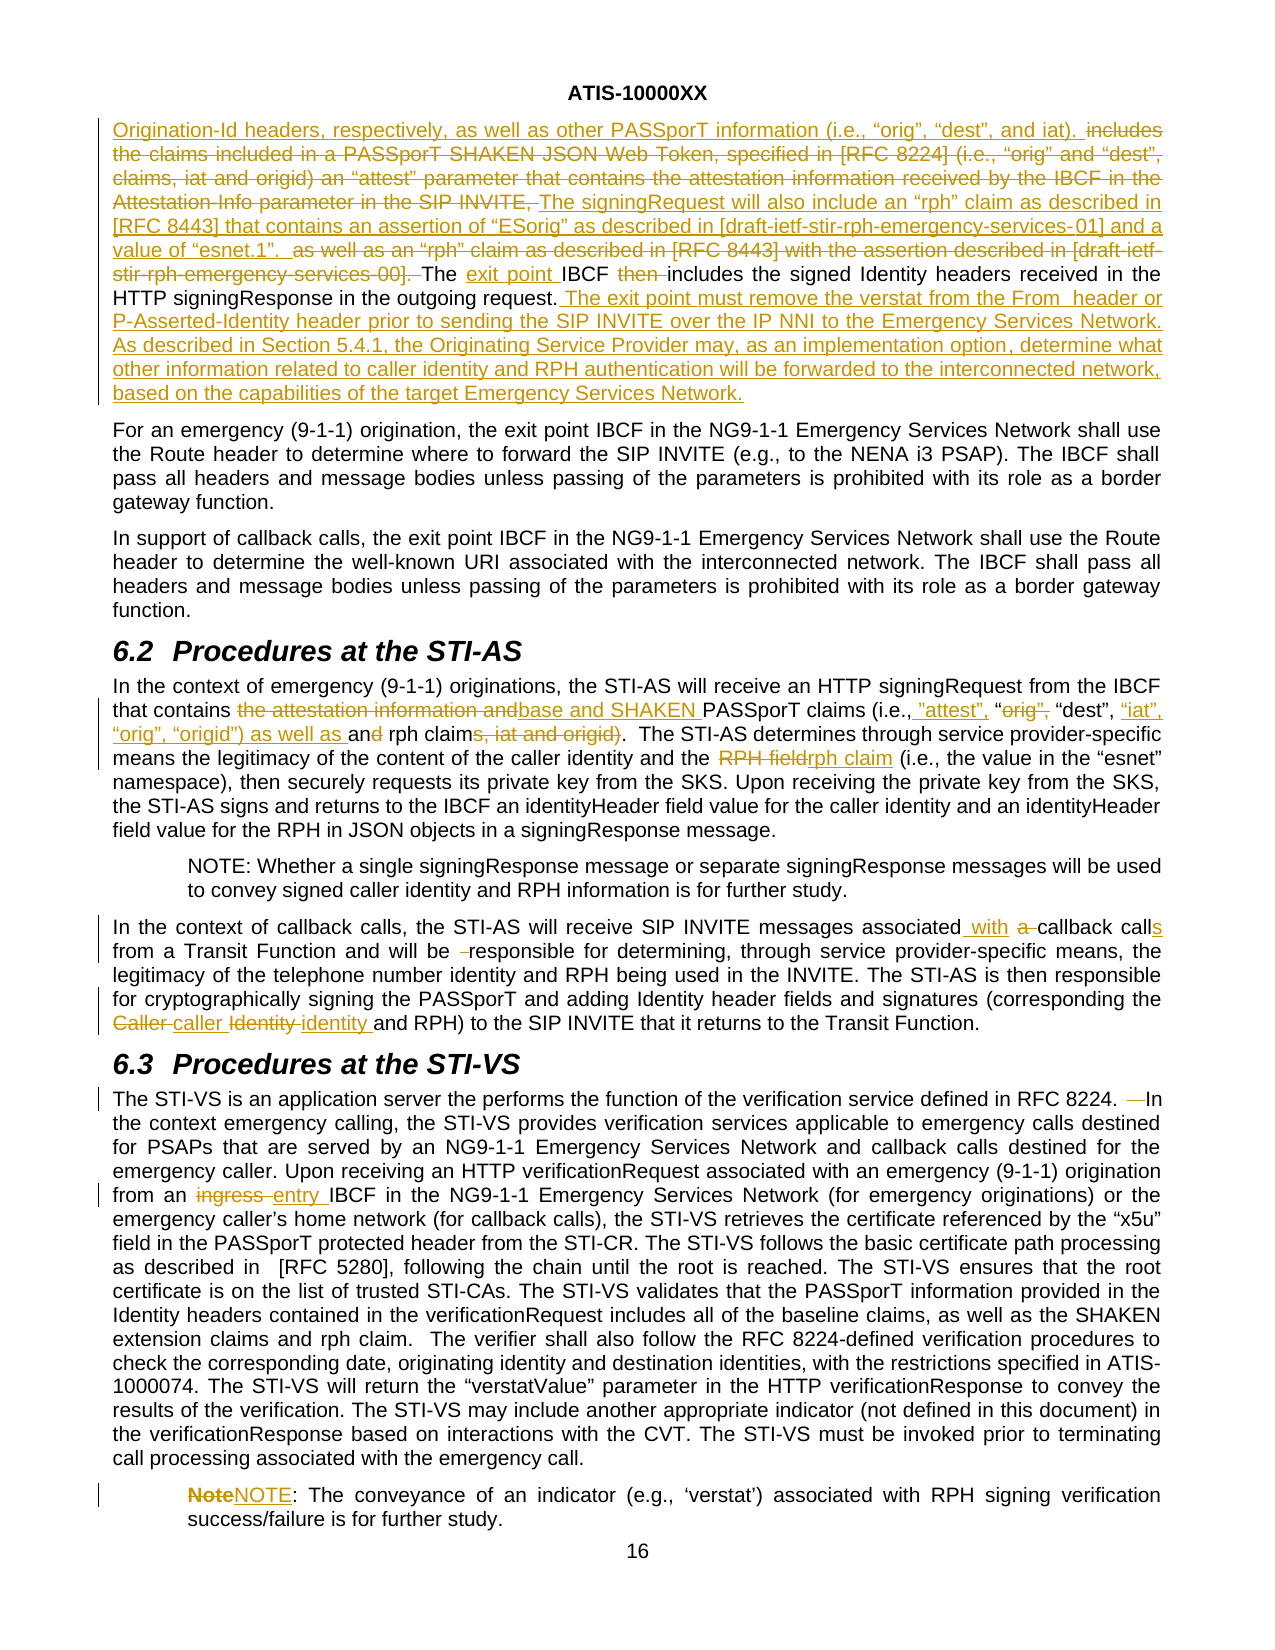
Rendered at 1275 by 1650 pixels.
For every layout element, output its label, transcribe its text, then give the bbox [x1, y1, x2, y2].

text In support of callback calls, the exit point IBCF in the NG9-1-1 Emergency Services Network shall use the Route header to determine the well-known URI associated with the interconnected network. The IBCF shall pass all headers and message bodies unless passing of the parameters is prohibited with its role as a border gateway function. [112, 526, 1162, 622]
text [112, 118, 1162, 155]
subtitle Procedures at the STI-VS [112, 1047, 1162, 1081]
text : The conveyance of an indicator (e.g., ‘verstat’) associated with RPH signing verification success/failure is for further study. [187, 1483, 1162, 1531]
text In the context of callback calls, the STI-AS will receive SIP INVITE messages associated callback call from a Transit Function and will be responsible for determining, through service provider-specific means, the legitimacy of the telephone number identity and RPH being used in the INVITE. The STI-AS is then responsible for cryptographically signing the PASSporT and adding Identity header fields and signatures (corresponding the and RPH) to the SIP INVITE that it returns to the Transit Function. [112, 915, 1162, 1034]
text For an emergency (9-1-1) origination, the exit point IBCF in the NG9-1-1 Emergency Services Network shall use the Route header to determine where to forward the SIP INVITE (e.g., to the NENA i3 PSAP). The IBCF shall pass all headers and message bodies unless passing of the parameters is prohibited with its role as a border gateway function. [112, 418, 1162, 513]
text In the context of emergency (9-1-1) originations, the STI-AS will receive an HTTP signingRequest from the IBCF that contains PASSporT claims (i.e., “ “dest”, an rph claim. The STI-AS determines through service provider-specific means the legitimacy of the content of the caller identity and the (i.e., the value in the “esnet” namespace), then securely requests its private key from the SKS. Upon receiving the private key from the SKS, the STI-AS signs and returns to the IBCF an identityHeader field value for the caller identity and an identityHeader field value for the RPH in JSON objects in a signingResponse message. [112, 674, 1162, 842]
text NOTE: Whether a single signingResponse message or separate signingResponse messages will be used to convey signed caller identity and RPH information is for further study. [187, 854, 1162, 902]
text The STI-VS is an application server the performs the function of the verification service defined in RFC 8224. In the context emergency calling, the STI-VS provides verification services applicable to emergency calls destined for PSAPs that are served by an NG9-1-1 Emergency Services Network and callback calls destined for the emergency caller. Upon receiving an HTTP verificationRequest associated with an emergency (9-1-1) origination from an IBCF in the NG9-1-1 Emergency Services Network (for emergency originations) or the emergency caller’s home network (for callback calls), the STI-VS retrieves the certificate referenced by the “x5u” field in the PASSporT protected header from the STI-CR. The STI-VS follows the basic certificate path processing as described in [RFC 5280], following the chain until the root is reached. The STI-VS ensures that the root certificate is on the list of trusted STI-CAs. The STI-VS validates that the PASSporT information provided in the Identity headers contained in the verificationRequest includes all of the baseline claims, as well as the SHAKEN extension claims and rph claim. The verifier shall also follow the RFC 8224-defined verification procedures to check the corresponding date, originating identity and destination identities, with the restrictions specified in ATIS-1000074. The STI-VS will return the “verstatValue” parameter in the HTTP verificationResponse to convey the results of the verification. The STI-VS may include another appropriate indicator (not defined in this document) in the verificationResponse based on interactions with the CVT. The STI-VS must be invoked prior to terminating call processing associated with the emergency call. [112, 1087, 1162, 1470]
subtitle Procedures at the STI-AS [112, 634, 1162, 668]
